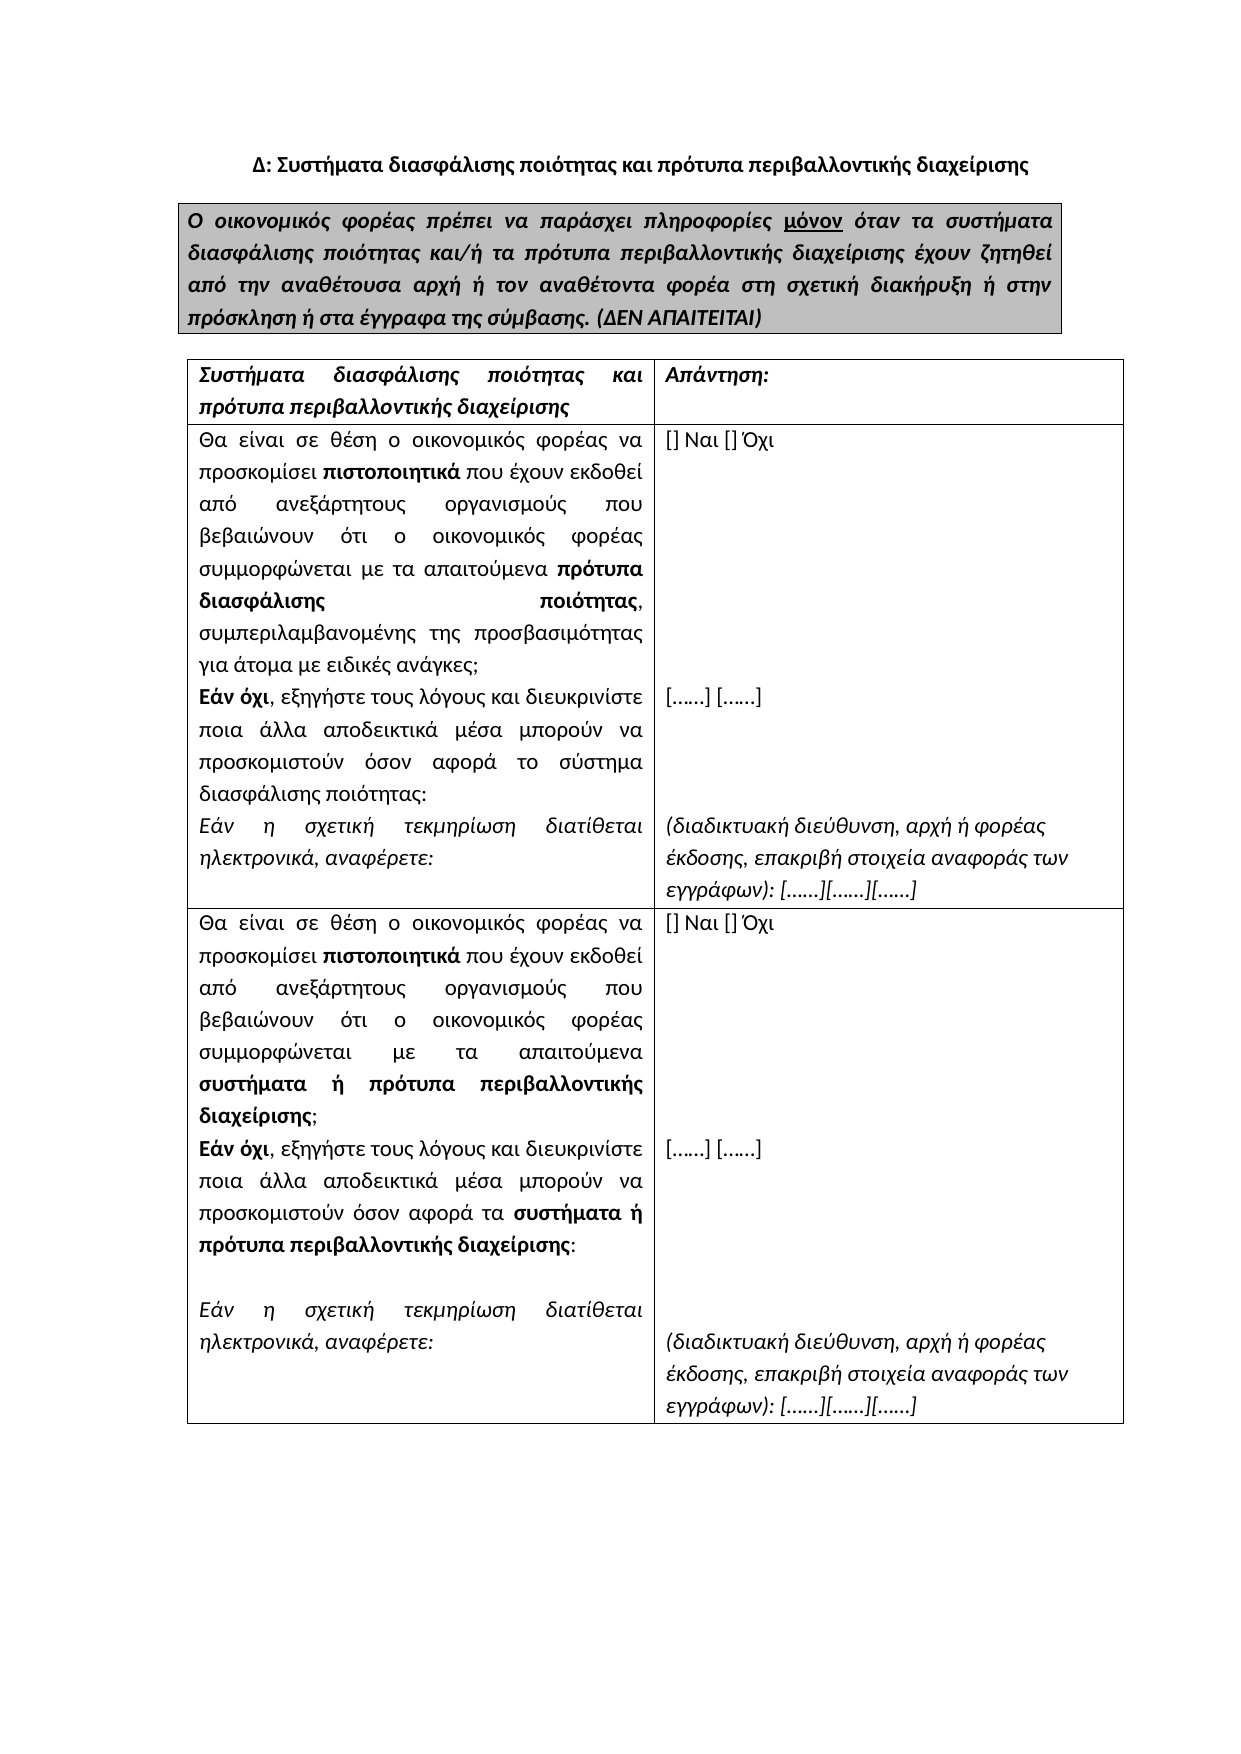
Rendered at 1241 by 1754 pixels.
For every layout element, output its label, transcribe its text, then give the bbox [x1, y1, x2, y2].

table_cell [] Ναι [] Όχι [……] [……] (διαδικτυακή διεύθυνση, αρχή ή φορέας έκδοσης, επακριβή στοιχεία αναφοράς των εγγράφων): [……][……][……] [655, 425, 1123, 907]
table_cell Θα είναι σε θέση ο οικονομικός φορέας να προσκομίσει πιστοποιητικά που έχουν εκδοθεί από ανεξάρτητους οργανισμούς που βεβαιώνουν ότι ο οικονομικός φορέας συμμορφώνεται με τα απαιτούμενα συστήματα ή πρότυπα περιβαλλοντικής διαχείρισης; Εάν όχι, εξηγήστε τους λόγους και διευκρινίστε ποια άλλα αποδεικτικά μέσα μπορούν να προσκομιστούν όσον αφορά τα συστήματα ή πρότυπα περιβαλλοντικής διαχείρισης: Εάν η σχετική τεκμηρίωση διατίθεται ηλεκτρονικά, αναφέρετε: [188, 909, 654, 1423]
text Ο οικονομικός φορέας πρέπει να παράσχει πληροφορίες μόνον όταν τα συστήματα διασφάλισης ποιότητας και/ή τα πρότυπα περιβαλλοντικής διαχείρισης έχουν ζητηθεί από την αναθέτουσα αρχή ή τον αναθέτοντα φορέα στη σχετική διακήρυξη ή στην πρόσκληση ή στα έγγραφα της σύμβασης. (ΔΕΝ ΑΠΑΙΤΕΙΤΑΙ) [179, 204, 1061, 333]
table_cell [] Ναι [] Όχι [……] [……] (διαδικτυακή διεύθυνση, αρχή ή φορέας έκδοσης, επακριβή στοιχεία αναφοράς των εγγράφων): [……][……][……] [655, 909, 1123, 1423]
table_header Συστήματα διασφάλισης ποιότητας και πρότυπα περιβαλλοντικής διαχείρισης [188, 360, 654, 424]
table_header Απάντηση: [655, 360, 1123, 424]
table_cell Θα είναι σε θέση ο οικονομικός φορέας να προσκομίσει πιστοποιητικά που έχουν εκδοθεί από ανεξάρτητους οργανισμούς που βεβαιώνουν ότι ο οικονομικός φορέας συμμορφώνεται με τα απαιτούμενα πρότυπα διασφάλισης ποιότητας, συμπεριλαμβανομένης της προσβασιμότητας για άτομα με ειδικές ανάγκες; Εάν όχι, εξηγήστε τους λόγους και διευκρινίστε ποια άλλα αποδεικτικά μέσα μπορούν να προσκομιστούν όσον αφορά το σύστημα διασφάλισης ποιότητας: Εάν η σχετική τεκμηρίωση διατίθεται ηλεκτρονικά, αναφέρετε: [188, 425, 654, 907]
text Δ: Συστήματα διασφάλισης ποιότητας και πρότυπα περιβαλλοντικής διαχείρισης [187, 150, 1053, 178]
